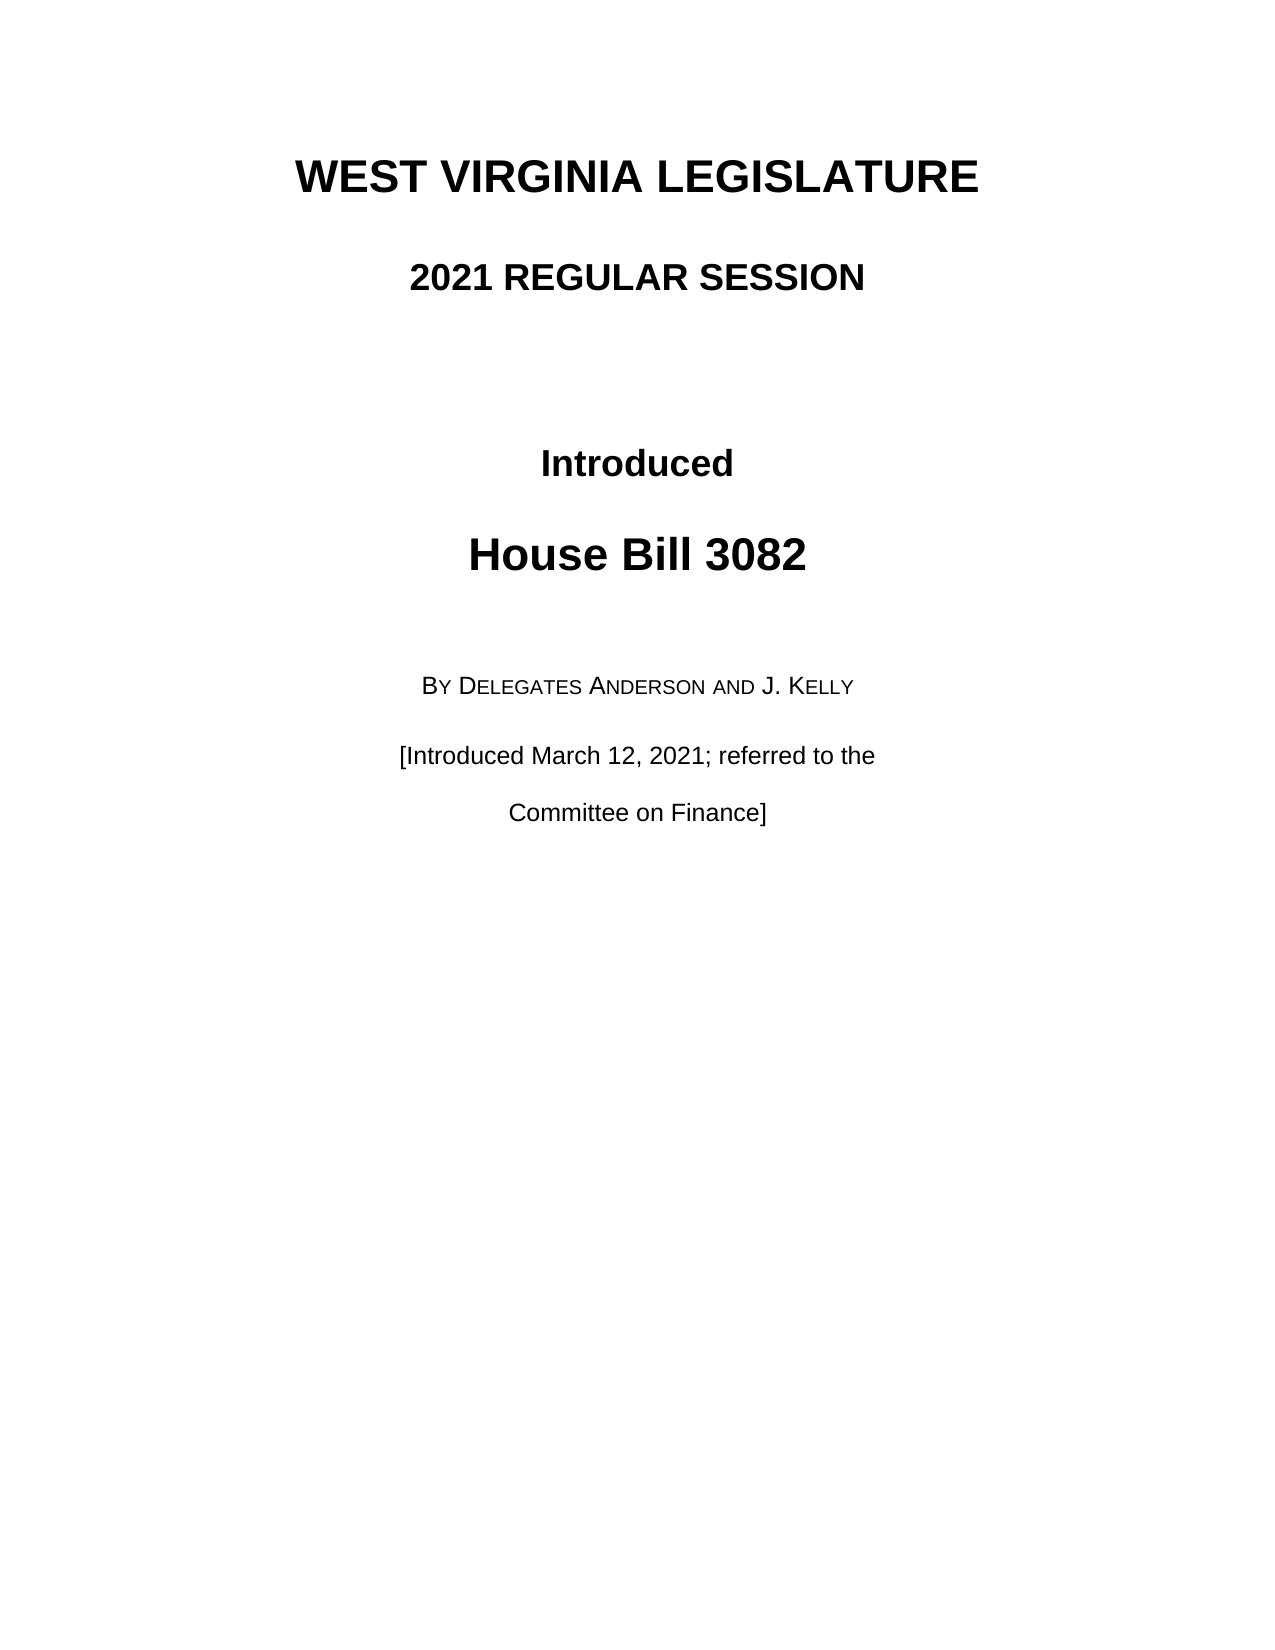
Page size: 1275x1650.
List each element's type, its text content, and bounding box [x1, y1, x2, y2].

text Bill [150, 528, 1125, 581]
title WEST virginia legislature [150, 150, 1125, 203]
title 2021 regular session [150, 255, 1125, 298]
text [] [337, 741, 937, 827]
text By [337, 671, 937, 699]
